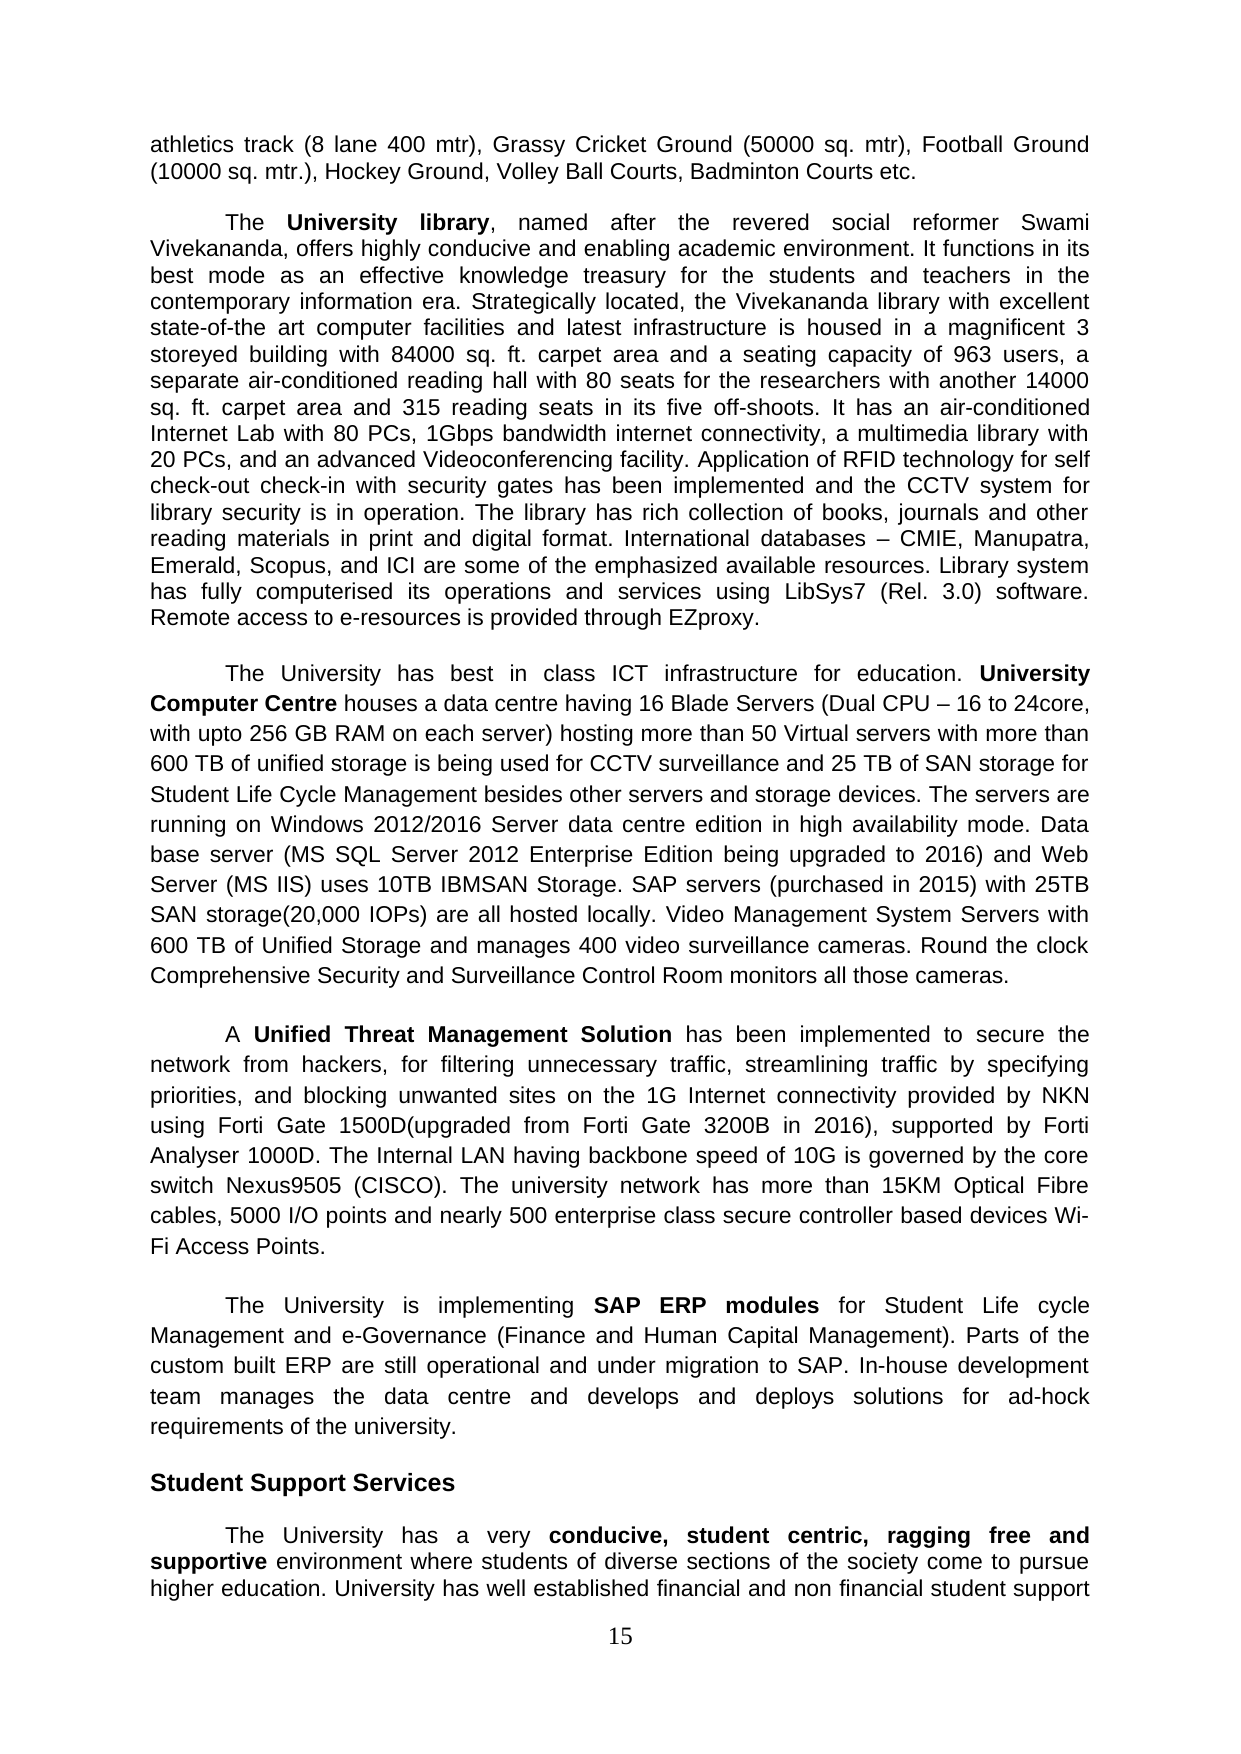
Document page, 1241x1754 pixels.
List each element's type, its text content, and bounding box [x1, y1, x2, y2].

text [150, 1522, 1090, 1601]
text Student Support Services [150, 1468, 1090, 1497]
text The University library, named after the revered social reformer Swami Vivekananda, offers highly conducive and enabling academic environment. It functions in its best mode as an effective knowledge treasury for the students and teachers in the contemporary information era. Strategically located, the Vivekananda library with excellent state-of-the art computer facilities and latest infrastructure is housed in a magnificent 3 storeyed building with 84000 sq. ft. carpet area and a seating capacity of 963 users, a separate air-conditioned reading hall with 80 seats for the researchers with another 14000 sq. ft. carpet area and 315 reading seats in its five off-shoots. It has an air-conditioned Internet Lab with 80 PCs, 1Gbps bandwidth internet connectivity, a multimedia library with 20 PCs, and an advanced Videoconferencing facility. Application of RFID technology for self check-out check-in with security gates has been implemented and the CCTV system for library security is in operation. The library has rich collection of books, journals and other reading materials in print and digital format. International databases – CMIE, Manupatra, Emerald, Scopus, and ICI are some of the emphasized available resources. Library system has fully computerised its operations and services using LibSys7 (Rel. 3.0) software. Remote access to e-resources is provided through EZproxy. [150, 209, 1090, 631]
text The University is implementing SAP ERP modules for Student Life cycle Management and e-Governance (Finance and Human Capital Management). Parts of the custom built ERP are still operational and under migration to SAP. In-house development team manages the data centre and develops and deploys solutions for ad-hock requirements of the university. [150, 1292, 1090, 1439]
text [150, 131, 1090, 184]
text The University has best in class ICT infrastructure for education. University Computer Centre houses a data centre having 16 Blade Servers (Dual CPU – 16 to 24core, with upto 256 GB RAM on each server) hosting more than 50 Virtual servers with more than 600 TB of unified storage is being used for CCTV surveillance and 25 TB of SAN storage for Student Life Cycle Management besides other servers and storage devices. The servers are running on Windows 2012/2016 Server data centre edition in high availability mode. Data base server (MS SQL Server 2012 Enterprise Edition being upgraded to 2016) and Web Server (MS IIS) uses 10TB IBMSAN Storage. SAP servers (purchased in 2015) with 25TB SAN storage(20,000 IOPs) are all hosted locally. Video Management System Servers with 600 TB of Unified Storage and manages 400 video surveillance cameras. Round the clock Comprehensive Security and Surveillance Control Room monitors all those cameras. [150, 660, 1090, 988]
text A Unified Threat Management Solution has been implemented to secure the network from hackers, for filtering unnecessary traffic, streamlining traffic by specifying priorities, and blocking unwanted sites on the 1G Internet connectivity provided by NKN using Forti Gate 1500D(upgraded from Forti Gate 3200B in 2016), supported by Forti Analyser 1000D. The Internal LAN having backbone speed of 10G is governed by the core switch Nexus9505 (CISCO). The university network has more than 15KM Optical Fibre cables, 5000 I/O points and nearly 500 enterprise class secure controller based devices Wi-Fi Access Points. [150, 1021, 1090, 1259]
